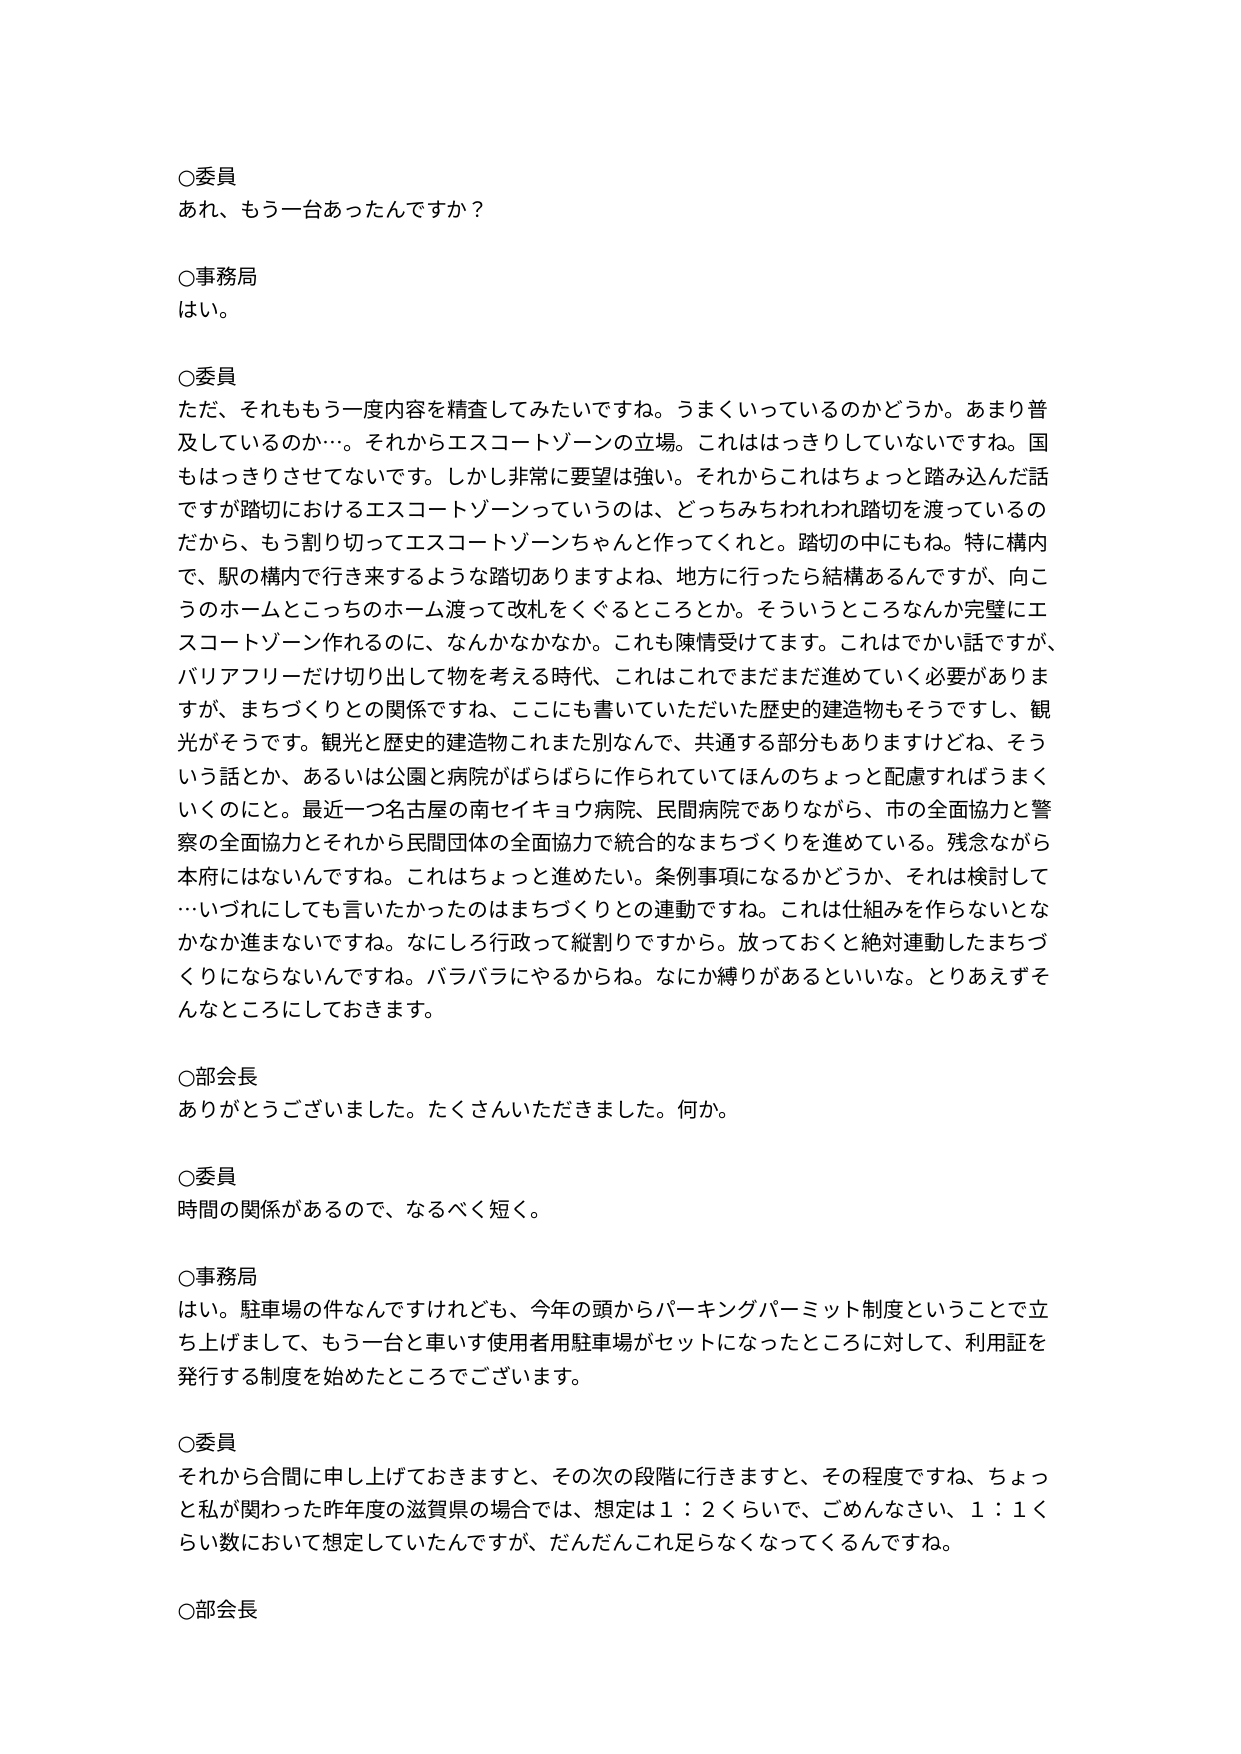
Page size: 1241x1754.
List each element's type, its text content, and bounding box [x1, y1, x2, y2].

text それから合間に申し上げておきますと、その次の段階に行きますと、その程度ですね、ちょっと私が関わった昨年度の滋賀県の場合では、想定は１：２くらいで、ごめんなさい、１：１くらい数において想定していたんですが、だんだんこれ足らなくなってくるんですね。 [177, 1458, 1063, 1558]
text ○部会長 [177, 1592, 1063, 1625]
text ○委員 [177, 1158, 1063, 1192]
text 時間の関係があるので、なるべく短く。 [177, 1192, 1063, 1225]
text ○部会長 [177, 1058, 1063, 1092]
text はい。 [177, 292, 1063, 325]
text あれ、もう一台あったんですか？ [177, 192, 1063, 225]
text ○事務局 [177, 1258, 1063, 1292]
text ○事務局 [177, 258, 1063, 292]
text はい。駐車場の件なんですけれども、今年の頭からパーキングパーミット制度ということで立ち上げまして、もう一台と車いす使用者用駐車場がセットになったところに対して、利用証を発行する制度を始めたところでございます。 [177, 1292, 1063, 1392]
text ○委員 [177, 1425, 1063, 1458]
text ただ、それももう一度内容を精査してみたいですね。うまくいっているのかどうか。あまり普及しているのか…。それからエスコートゾーンの立場。これははっきりしていないですね。国もはっきりさせてないです。しかし非常に要望は強い。それからこれはちょっと踏み込んだ話ですが踏切におけるエスコートゾーンっていうのは、どっちみちわれわれ踏切を渡っているのだから、もう割り切ってエスコートゾーンちゃんと作ってくれと。踏切の中にもね。特に構内で、駅の構内で行き来するような踏切ありますよね、地方に行ったら結構あるんですが、向こうのホームとこっちのホーム渡って改札をくぐるところとか。そういうところなんか完璧にエスコートゾーン作れるのに、なんかなかなか。これも陳情受けてます。これはでかい話ですが、バリアフリーだけ切り出して物を考える時代、これはこれでまだまだ進めていく必要がありますが、まちづくりとの関係ですね、ここにも書いていただいた歴史的建造物もそうですし、観光がそうです。観光と歴史的建造物これまた別なんで、共通する部分もありますけどね、そういう話とか、あるいは公園と病院がばらばらに作られていてほんのちょっと配慮すればうまくいくのにと。最近一つ名古屋の南セイキョウ病院、民間病院でありながら、市の全面協力と警察の全面協力とそれから民間団体の全面協力で統合的なまちづくりを進めている。残念ながら本府にはないんですね。これはちょっと進めたい。条例事項になるかどうか、それは検討して…いづれにしても言いたかったのはまちづくりとの連動ですね。これは仕組みを作らないとなかなか進まないですね。なにしろ行政って縦割りですから。放っておくと絶対連動したまちづくりにならないんですね。バラバラにやるからね。なにか縛りがあるといいな。とりあえずそんなところにしておきます。 [177, 392, 1063, 1025]
text ○委員 [177, 358, 1063, 392]
text ○委員 [177, 158, 1063, 192]
text ありがとうございました。たくさんいただきました。何か。 [177, 1092, 1063, 1125]
